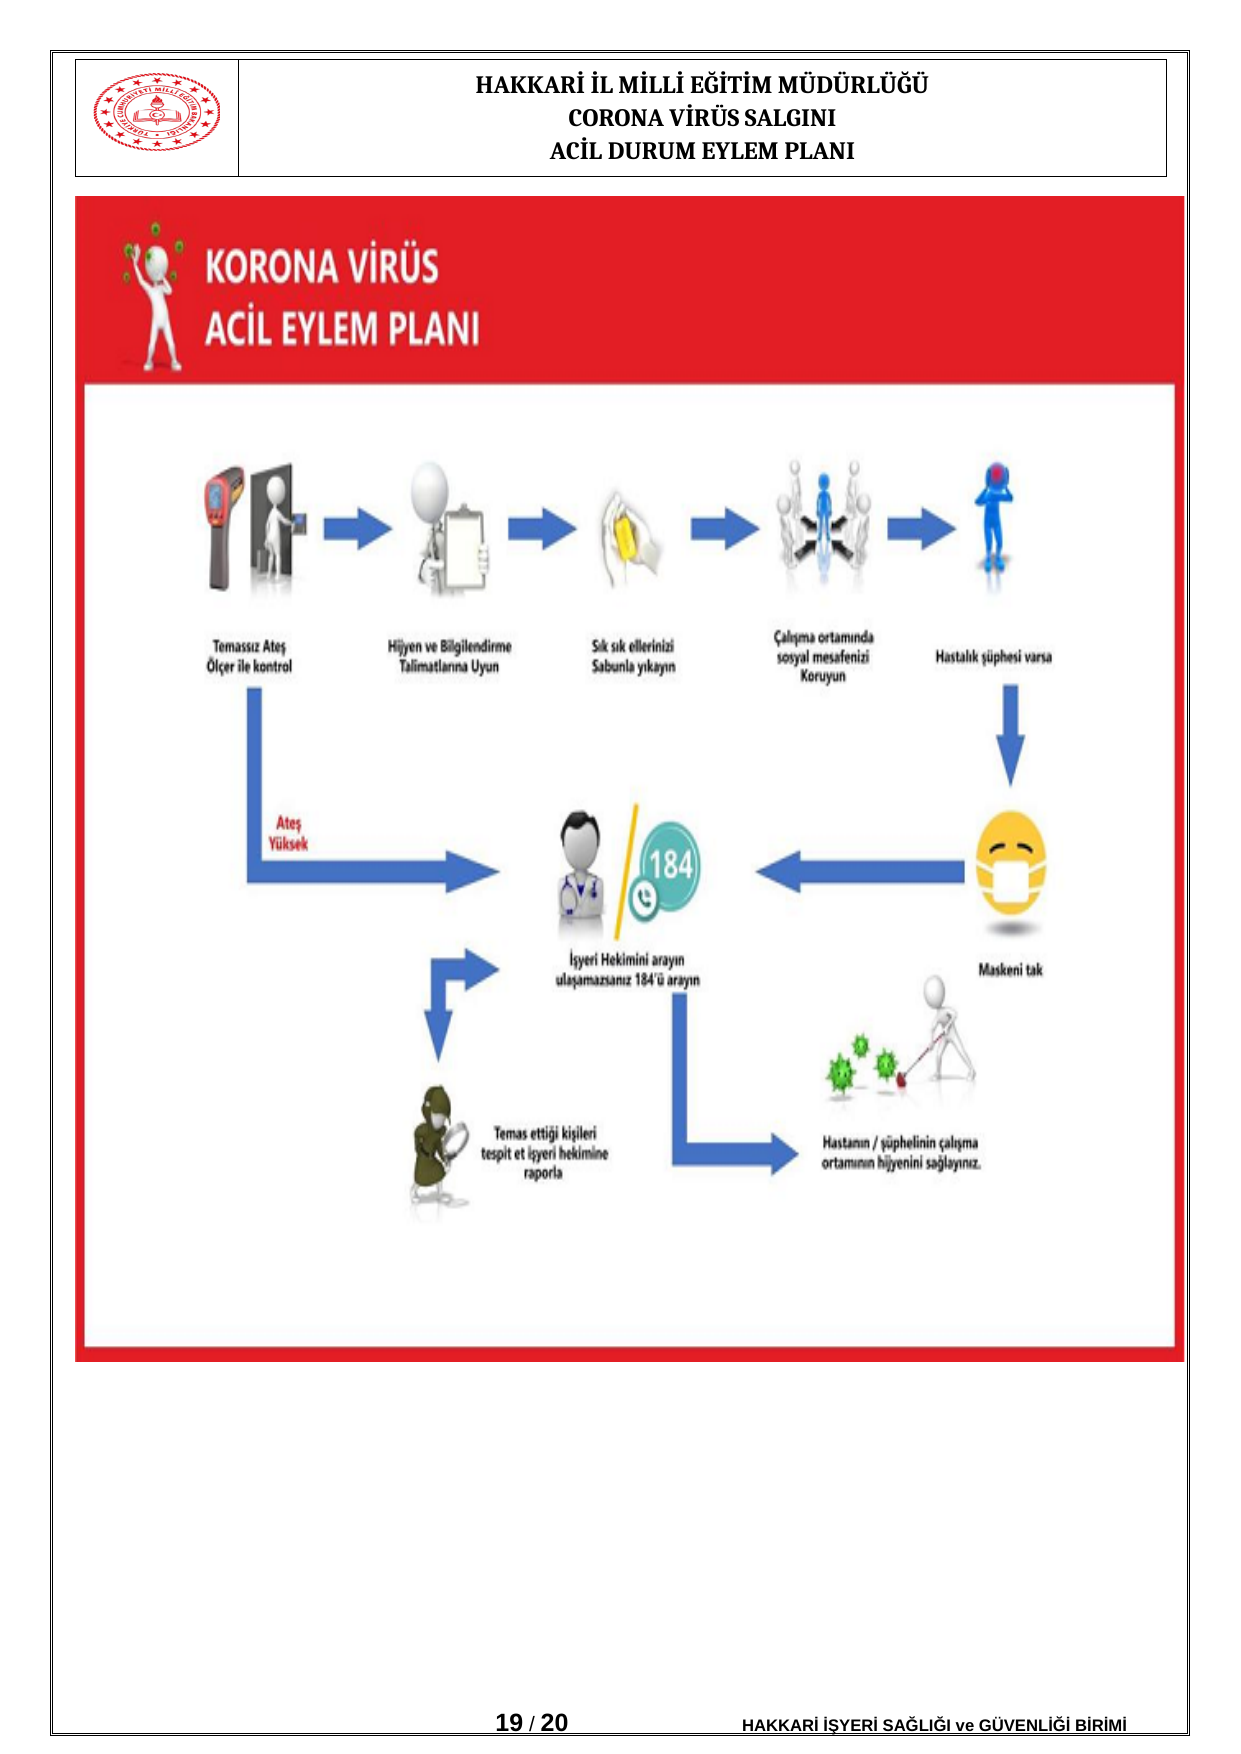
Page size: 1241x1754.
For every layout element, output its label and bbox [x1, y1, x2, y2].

picture [93, 73, 220, 151]
picture [75, 196, 1185, 1362]
